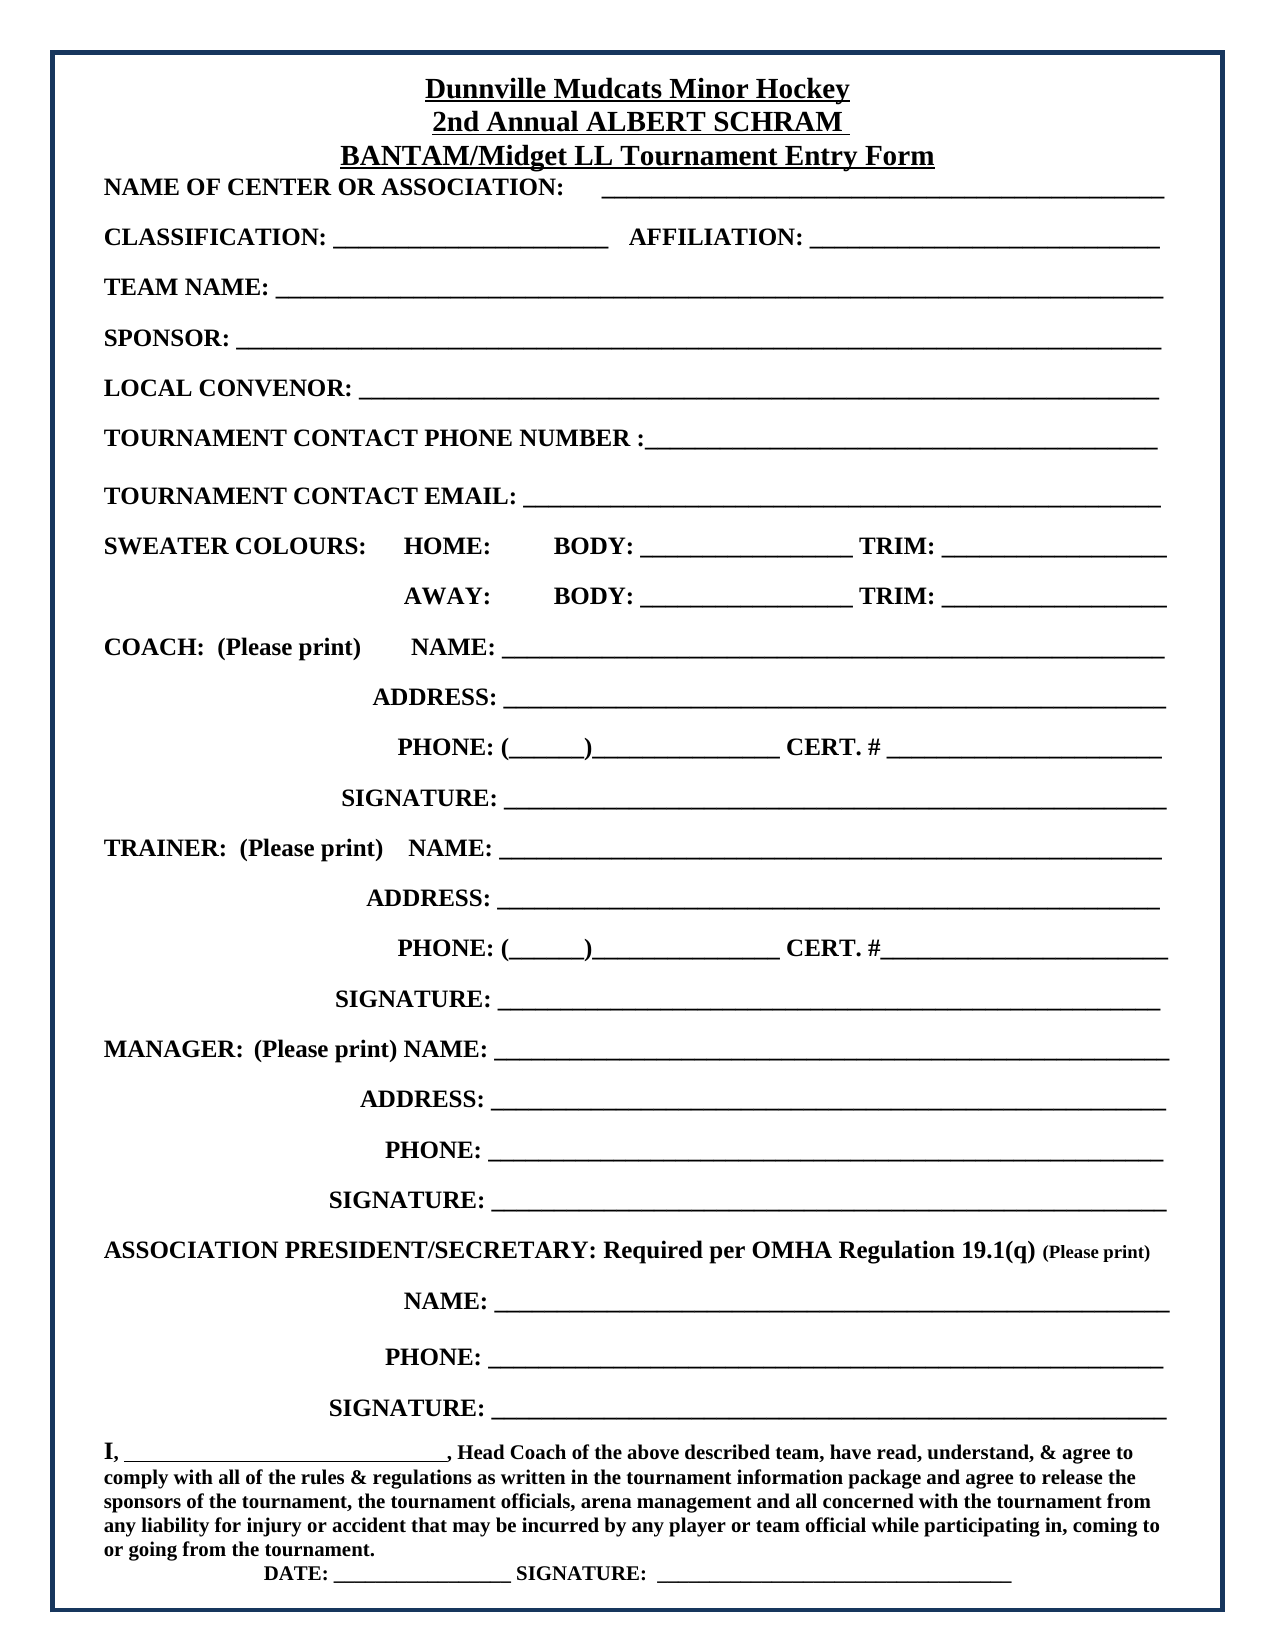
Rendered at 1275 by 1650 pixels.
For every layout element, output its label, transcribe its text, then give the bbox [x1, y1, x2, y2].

text PHONE: (______)_______________ CERT. # ______________________ [253, 732, 1171, 761]
text TOURNAMENT CONTACT PHONE NUMBER :_________________________________________ [103, 423, 1171, 452]
text 2nd Annual ALBERT SCHRAM [103, 104, 1171, 138]
text PHONE: (______)_______________ CERT. #_______________________ [103, 933, 1171, 962]
text LOCAL CONVENOR: ________________________________________________________________ [103, 373, 1171, 402]
text NAME: ______________________________________________________ [178, 1286, 1171, 1314]
text COACH: (Please print) NAME: _____________________________________________________ [103, 632, 1171, 660]
text ASSOCIATION PRESIDENT/SECRETARY: Required per OMHA Regulation 19.1(q) (Please print) [103, 1235, 1171, 1264]
text DATE: _________________ SIGNATURE: __________________________________ [103, 1561, 1171, 1585]
text MANAGER: (Please print) NAME: ______________________________________________________ [103, 1034, 1171, 1063]
text BANTAM/Midget LL Tournament Entry Form [103, 138, 1171, 172]
text TOURNAMENT CONTACT EMAIL: ___________________________________________________ [103, 481, 1171, 509]
text SWEATER COLOURS: HOME: BODY: _________________ TRIM: __________________ [103, 531, 1171, 560]
text I, , Head Coach of the above described team, have read, understand, & agree to comply with all of the rules & regulations as written in the tournament information package and agree to release the sponsors of the tournament, the tournament officials, arena management and all concerned with the tournament from any liability for injury or accident that may be incurred by any player or team official while participating in, coming to or going from the tournament. [103, 1436, 1171, 1561]
text PHONE: ______________________________________________________ [103, 1135, 1171, 1163]
text PHONE: ______________________________________________________ [103, 1342, 1171, 1371]
text NAME OF CENTER OR ASSOCIATION: _____________________________________________ [103, 172, 1171, 200]
text TEAM NAME: _______________________________________________________________________ [103, 272, 1171, 301]
text AWAY: BODY: _________________ TRIM: __________________ [328, 581, 1171, 610]
text TRAINER: (Please print) NAME: _____________________________________________________ [103, 833, 1171, 862]
text ADDRESS: ______________________________________________________ [103, 1084, 1171, 1113]
text SIGNATURE: ______________________________________________________ [103, 1185, 1171, 1214]
text CLASSIFICATION: ______________________ AFFILIATION: ____________________________ [103, 222, 1171, 251]
text ADDRESS: _____________________________________________________ [328, 682, 1171, 711]
text ADDRESS: _____________________________________________________ [103, 883, 1171, 912]
text SIGNATURE: ______________________________________________________ [103, 1393, 1171, 1422]
text Dunnville Mudcats Minor Hockey [103, 71, 1171, 104]
text SPONSOR: __________________________________________________________________________ [103, 323, 1171, 351]
text SIGNATURE: _____________________________________________________ [253, 783, 1171, 811]
text SIGNATURE: _____________________________________________________ [103, 984, 1171, 1013]
